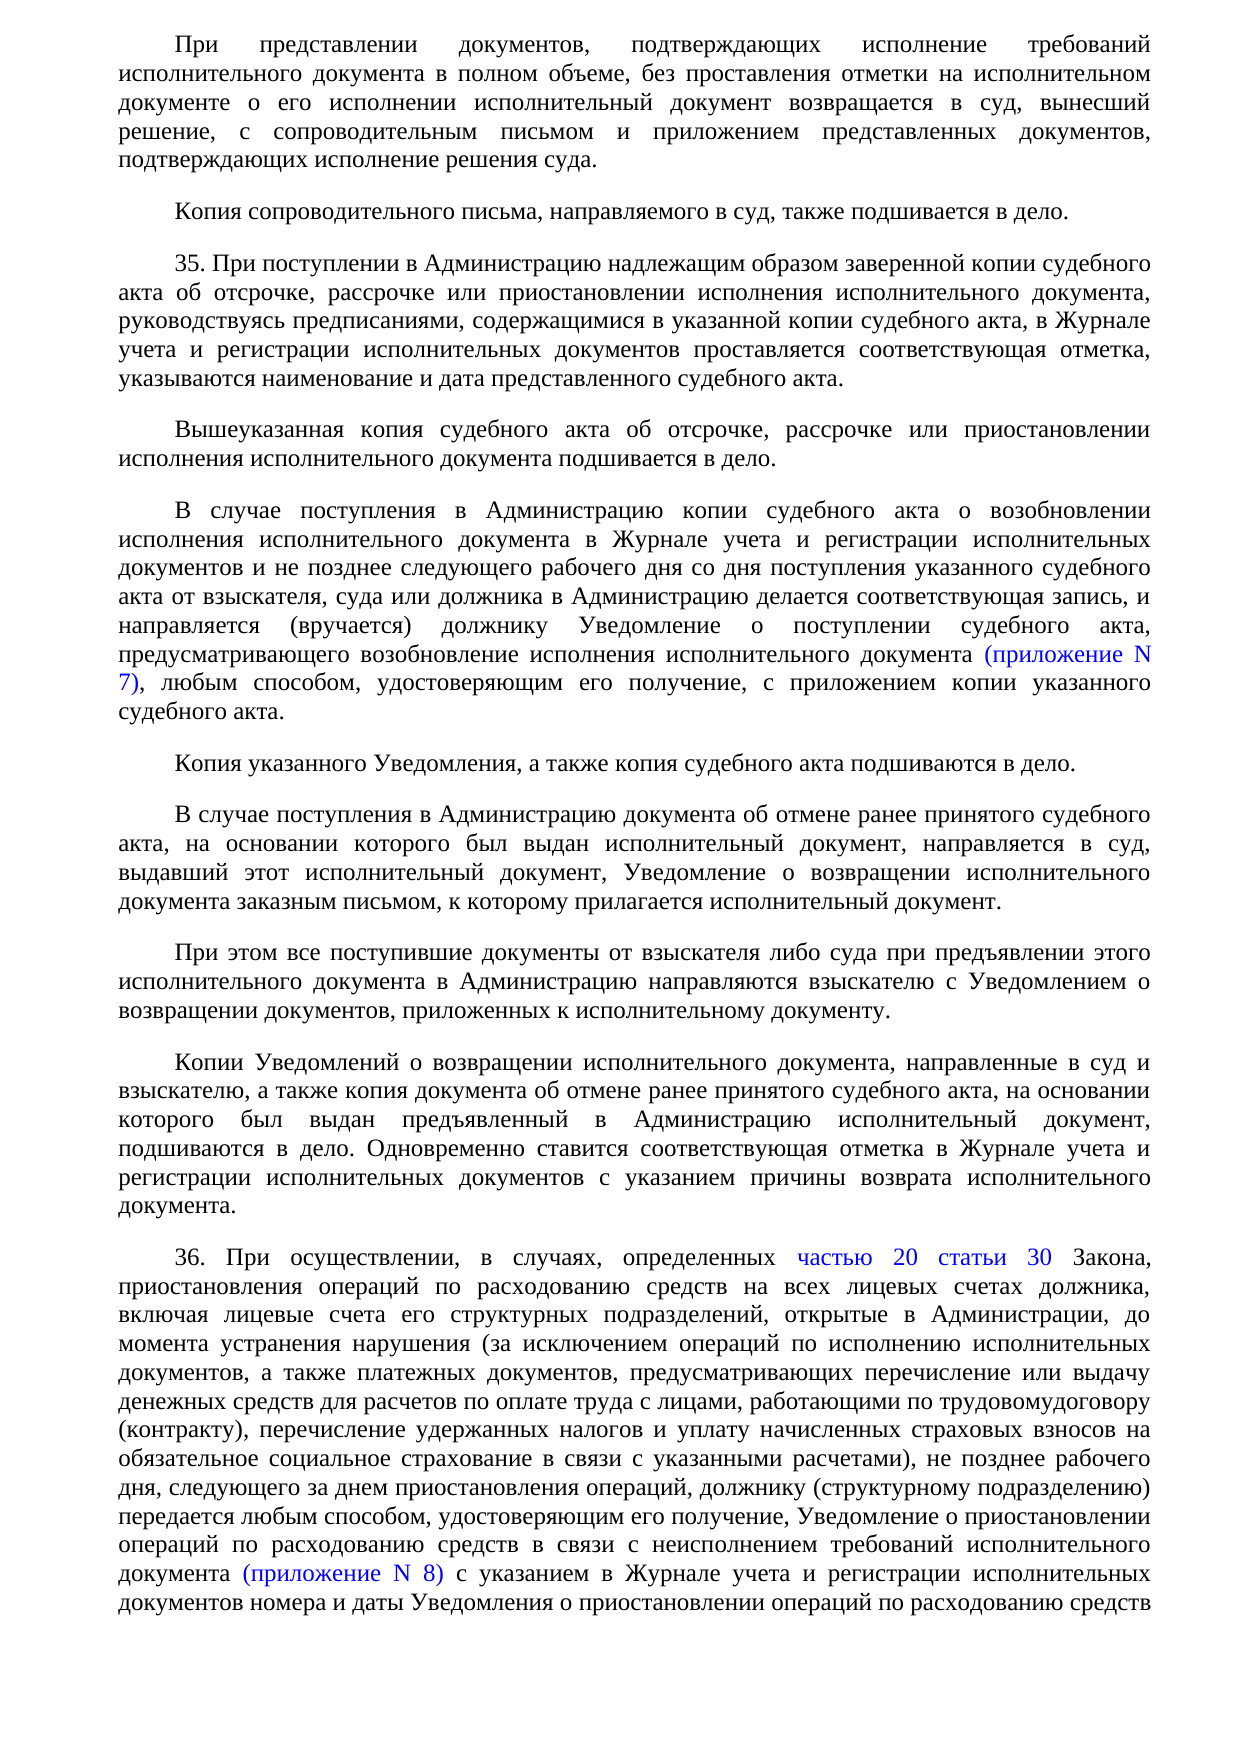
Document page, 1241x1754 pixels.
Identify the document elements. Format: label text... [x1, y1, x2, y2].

text При представлении документов, подтверждающих исполнение требований исполнительного документа в полном объеме, без проставления отметки на исполнительном документе о его исполнении исполнительный документ возвращается в суд, вынесший решение, с сопроводительным письмом и приложением представленных документов, подтверждающих исполнение решения суда. [118, 29, 1152, 173]
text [118, 1242, 1152, 1616]
text При этом все поступившие документы от взыскателя либо суда при предъявлении этого исполнительного документа в Администрацию направляются взыскателю с Уведомлением о возвращении документов, приложенных к исполнительному документу. [118, 937, 1152, 1024]
text Копия указанного Уведомления, а также копия судебного акта подшиваются в дело. [118, 748, 1152, 777]
text Копии Уведомлений о возвращении исполнительного документа, направленные в суд и взыскателю, а также копия документа об отмене ранее принятого судебного акта, на основании которого был выдан предъявленный в Администрацию исполнительный документ, подшиваются в дело. Одновременно ставится соответствующая отметка в Журнале учета и регистрации исполнительных документов с указанием причины возврата исполнительного документа. [118, 1047, 1152, 1219]
text В случае поступления в Администрацию копии судебного акта о возобновлении исполнения исполнительного документа в Журнале учета и регистрации исполнительных документов и не позднее следующего рабочего дня со дня поступления указанного судебного акта от взыскателя, суда или должника в Администрацию делается соответствующая запись, и направляется (вручается) должнику Уведомление о поступлении судебного акта, предусматривающего возобновление исполнения исполнительного документа (приложение N 7), любым способом, удостоверяющим его получение, с приложением копии указанного судебного акта. [118, 495, 1152, 725]
text 35. При поступлении в Администрацию надлежащим образом заверенной копии судебного акта об отсрочке, рассрочке или приостановлении исполнения исполнительного документа, руководствуясь предписаниями, содержащимися в указанной копии судебного акта, в Журнале учета и регистрации исполнительных документов проставляется соответствующая отметка, указываются наименование и дата представленного судебного акта. [118, 248, 1152, 392]
text Копия сопроводительного письма, направляемого в суд, также подшивается в дело. [118, 196, 1152, 225]
text Вышеуказанная копия судебного акта об отсрочке, рассрочке или приостановлении исполнения исполнительного документа подшивается в дело. [118, 414, 1152, 472]
text В случае поступления в Администрацию документа об отмене ранее принятого судебного акта, на основании которого был выдан исполнительный документ, направляется в суд, выдавший этот исполнительный документ, Уведомление о возвращении исполнительного документа заказным письмом, к которому прилагается исполнительный документ. [118, 799, 1152, 914]
